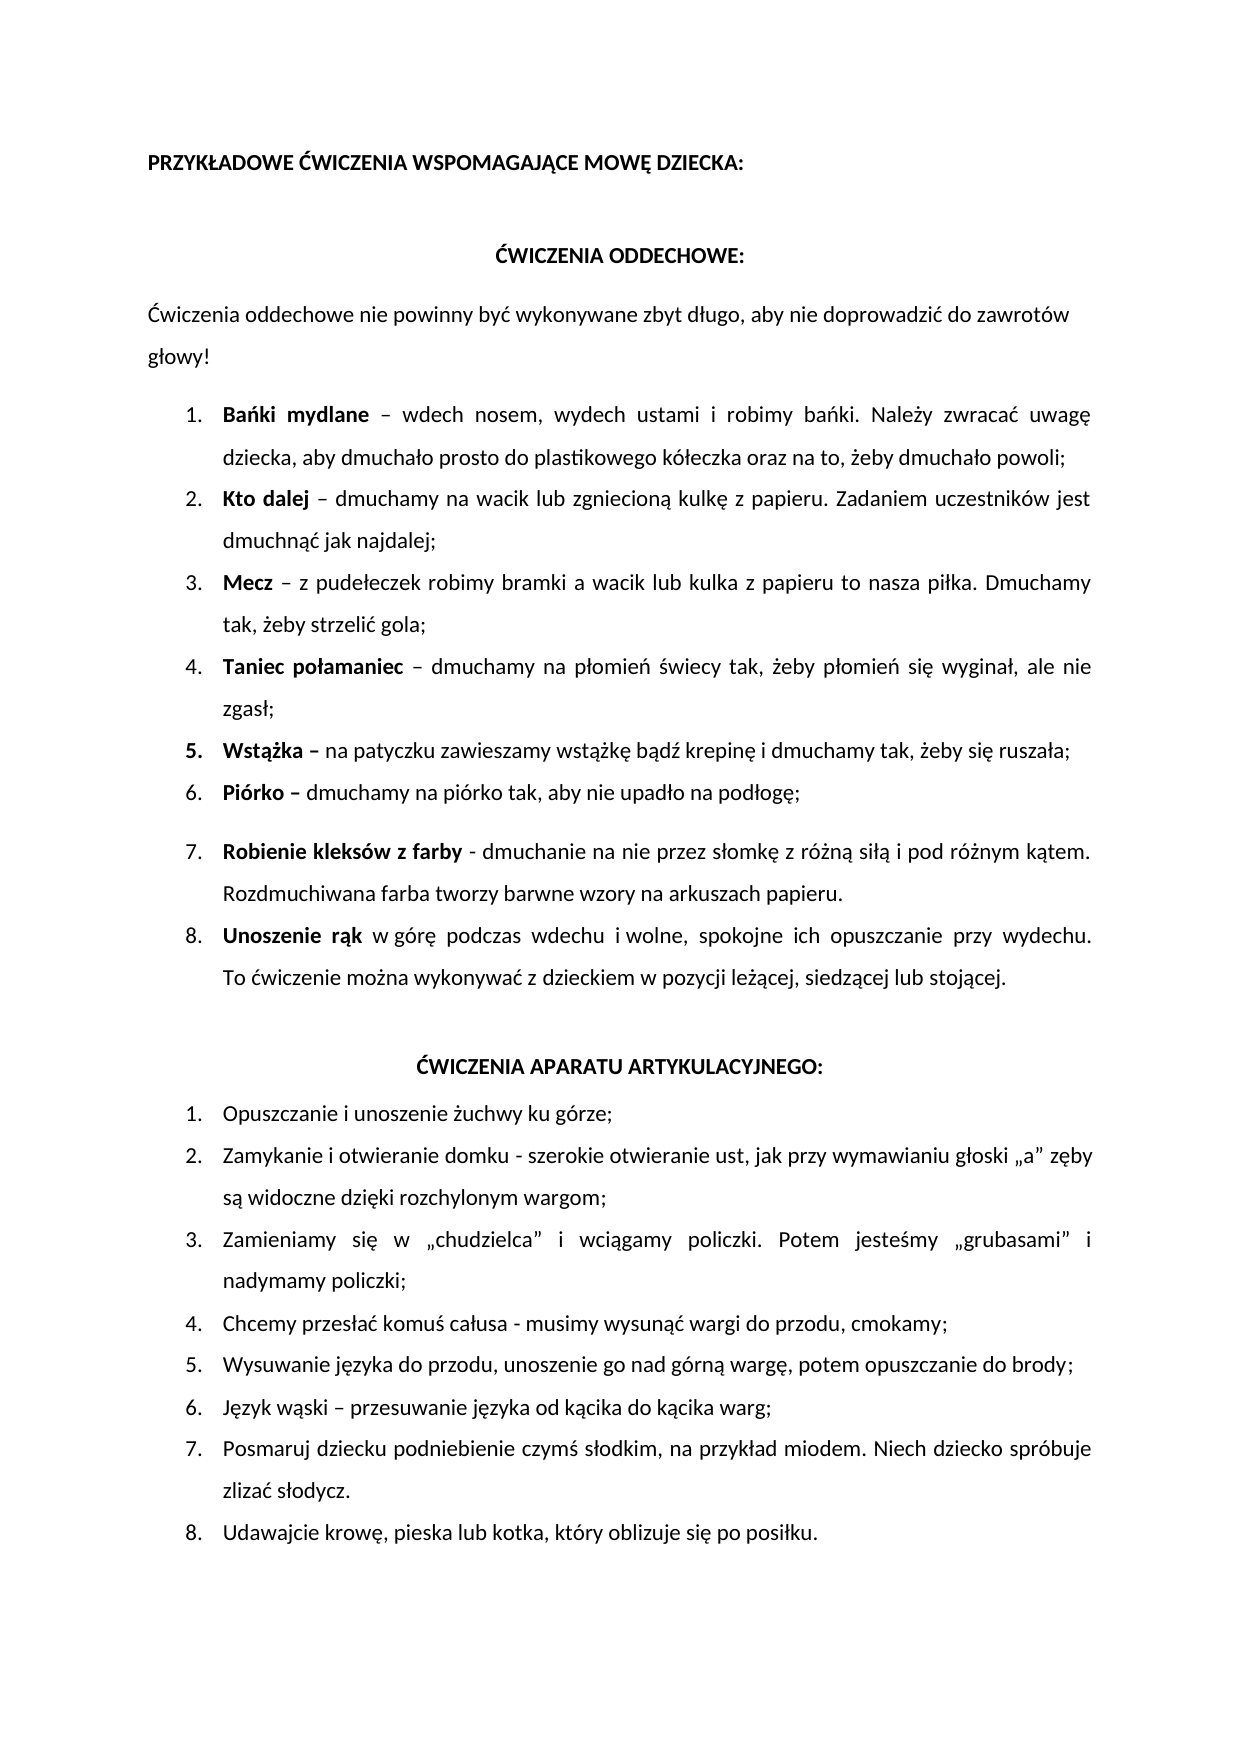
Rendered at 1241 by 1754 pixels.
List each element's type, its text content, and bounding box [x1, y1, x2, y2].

list Opuszczanie i unoszenie żuchwy ku górze; [185, 1099, 1093, 1127]
list Zamykanie i otwieranie domku - szerokie otwieranie ust, jak przy wymawianiu głoski „a” zęby są widoczne dzięki rozchylonym wargom; [185, 1141, 1093, 1211]
list Chcemy przesłać komuś całusa - musimy wysunąć wargi do przodu, cmokamy; [185, 1309, 1093, 1337]
text Ćwiczenia oddechowe nie powinny być wykonywane zbyt długo, aby nie doprowadzić do zawrotów głowy! [148, 300, 1093, 370]
list Mecz – z pudełeczek robimy bramki a wacik lub kulka z papieru to nasza piłka. Dmuchamy tak, żeby strzelić gola; [185, 568, 1093, 638]
list Taniec połamaniec – dmuchamy na płomień świecy tak, żeby płomień się wyginał, ale nie zgasł; [185, 652, 1093, 722]
list Wstążka – na patyczku zawieszamy wstążkę bądź krepinę i dmuchamy tak, żeby się ruszała; [185, 736, 1093, 764]
list Kto dalej – dmuchamy na wacik lub zgniecioną kulkę z papieru. Zadaniem uczestników jest dmuchnąć jak najdalej; [185, 484, 1093, 554]
text ĆWICZENIA APARATU ARTYKULACYJNEGO: [148, 1052, 1093, 1080]
list Udawajcie krowę, pieska lub kotka, który oblizuje się po posiłku. [185, 1518, 1093, 1547]
list Wysuwanie języka do przodu, unoszenie go nad górną wargę, potem opuszczanie do brody; [185, 1351, 1093, 1379]
list Bańki mydlane – wdech nosem, wydech ustami i robimy bańki. Należy zwracać uwagę dziecka, aby dmuchało prosto do plastikowego kółeczka oraz na to, żeby dmuchało powoli; [185, 401, 1093, 471]
text ĆWICZENIA ODDECHOWE: [148, 241, 1093, 269]
list Zamieniamy się w „chudzielca” i wciągamy policzki. Potem jesteśmy „grubasami” i nadymamy policzki; [185, 1225, 1093, 1295]
list Posmaruj dziecku podniebienie czymś słodkim, na przykład miodem. Niech dziecko spróbuje zlizać słodycz. [185, 1434, 1093, 1504]
text PRZYKŁADOWE ĆWICZENIA WSPOMAGAJĄCE MOWĘ DZIECKA: [148, 148, 1093, 176]
list Piórko – dmuchamy na piórko tak, aby nie upadło na podłogę; [185, 778, 1093, 806]
list Robienie kleksów z farby - dmuchanie na nie przez słomkę z różną siłą i pod różnym kątem. Rozdmuchiwana farba tworzy barwne wzory na arkuszach papieru. [185, 837, 1093, 907]
list Unoszenie rąk w górę podczas wdechu i wolne, spokojne ich opuszczanie przy wydechu. To ćwiczenie można wykonywać z dzieckiem w pozycji leżącej, siedzącej lub stojącej. [185, 921, 1093, 991]
list Język wąski – przesuwanie języka od kącika do kącika warg; [185, 1393, 1093, 1421]
